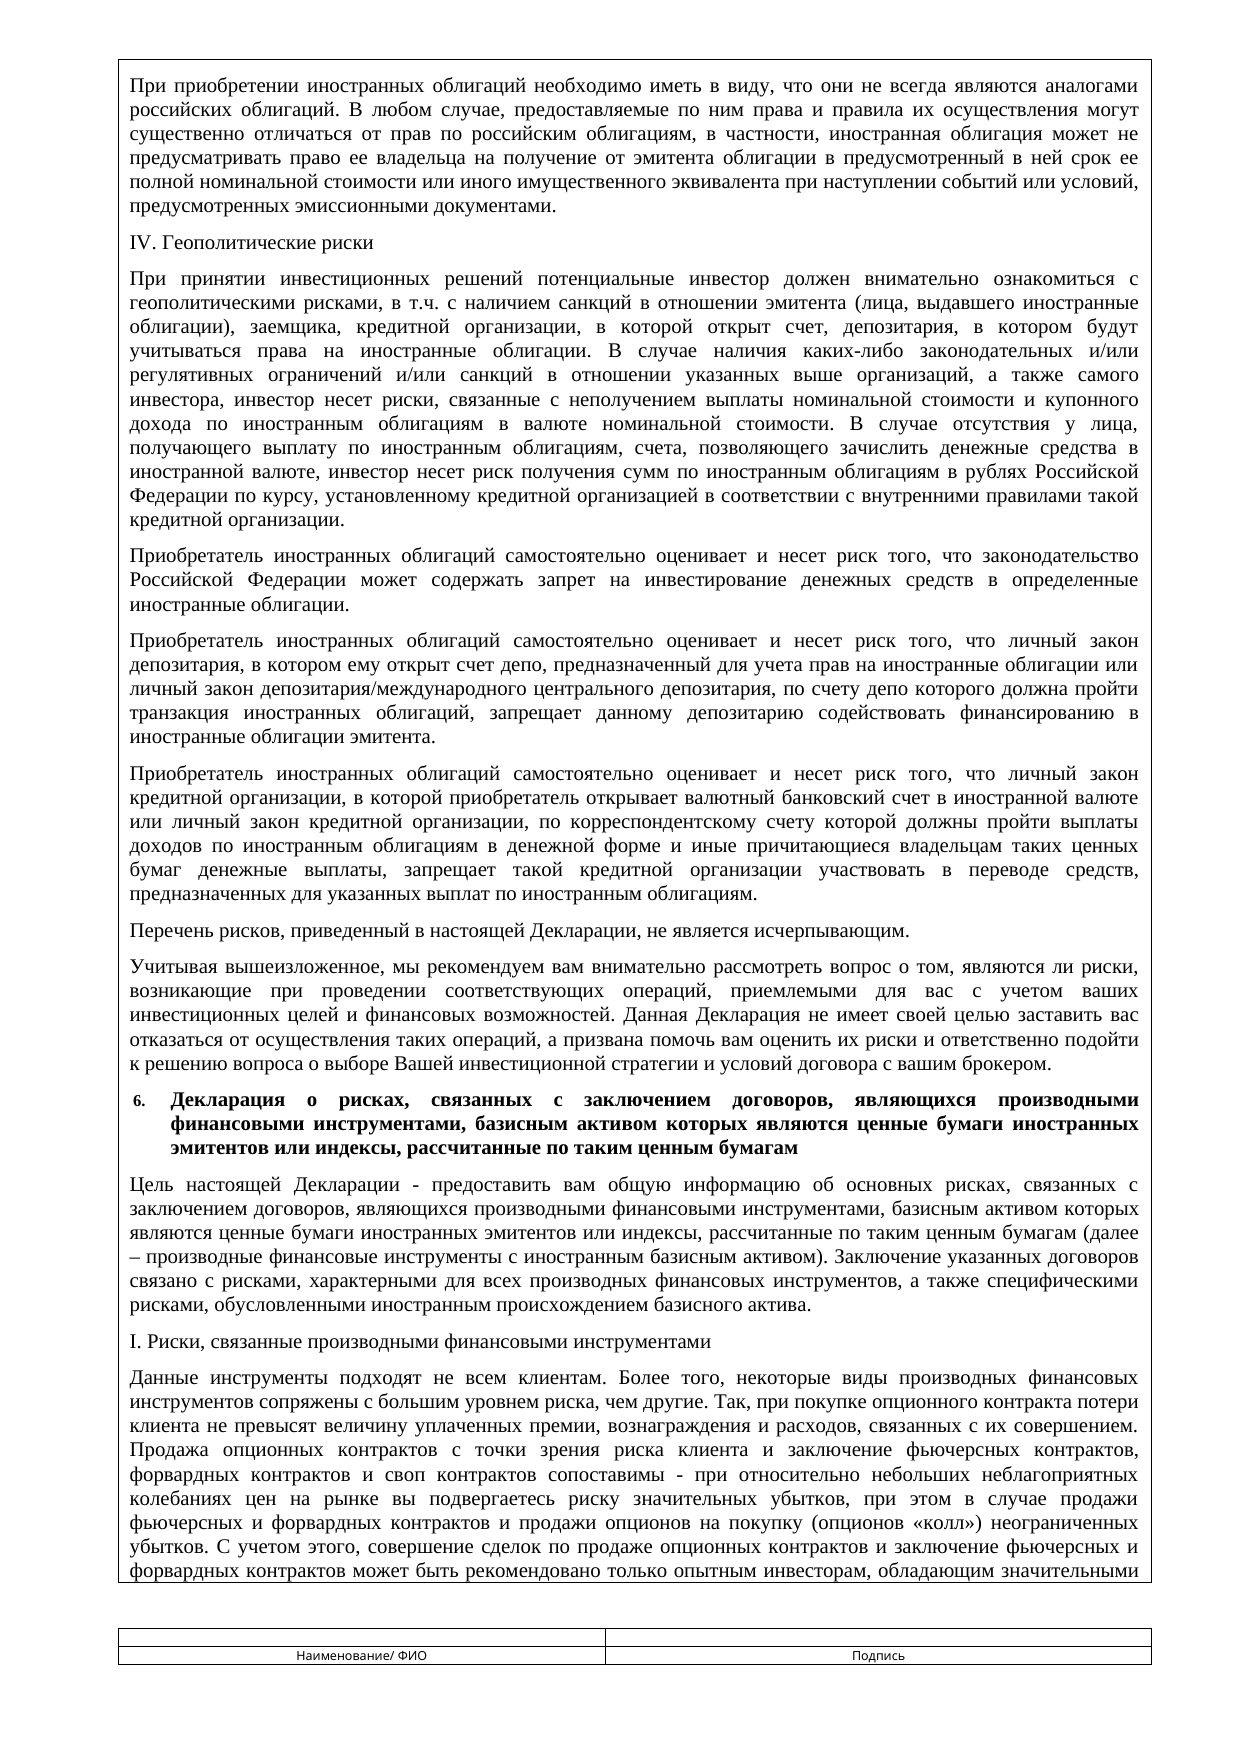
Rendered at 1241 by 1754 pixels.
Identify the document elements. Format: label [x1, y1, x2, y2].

table_header [119, 60, 1151, 1582]
